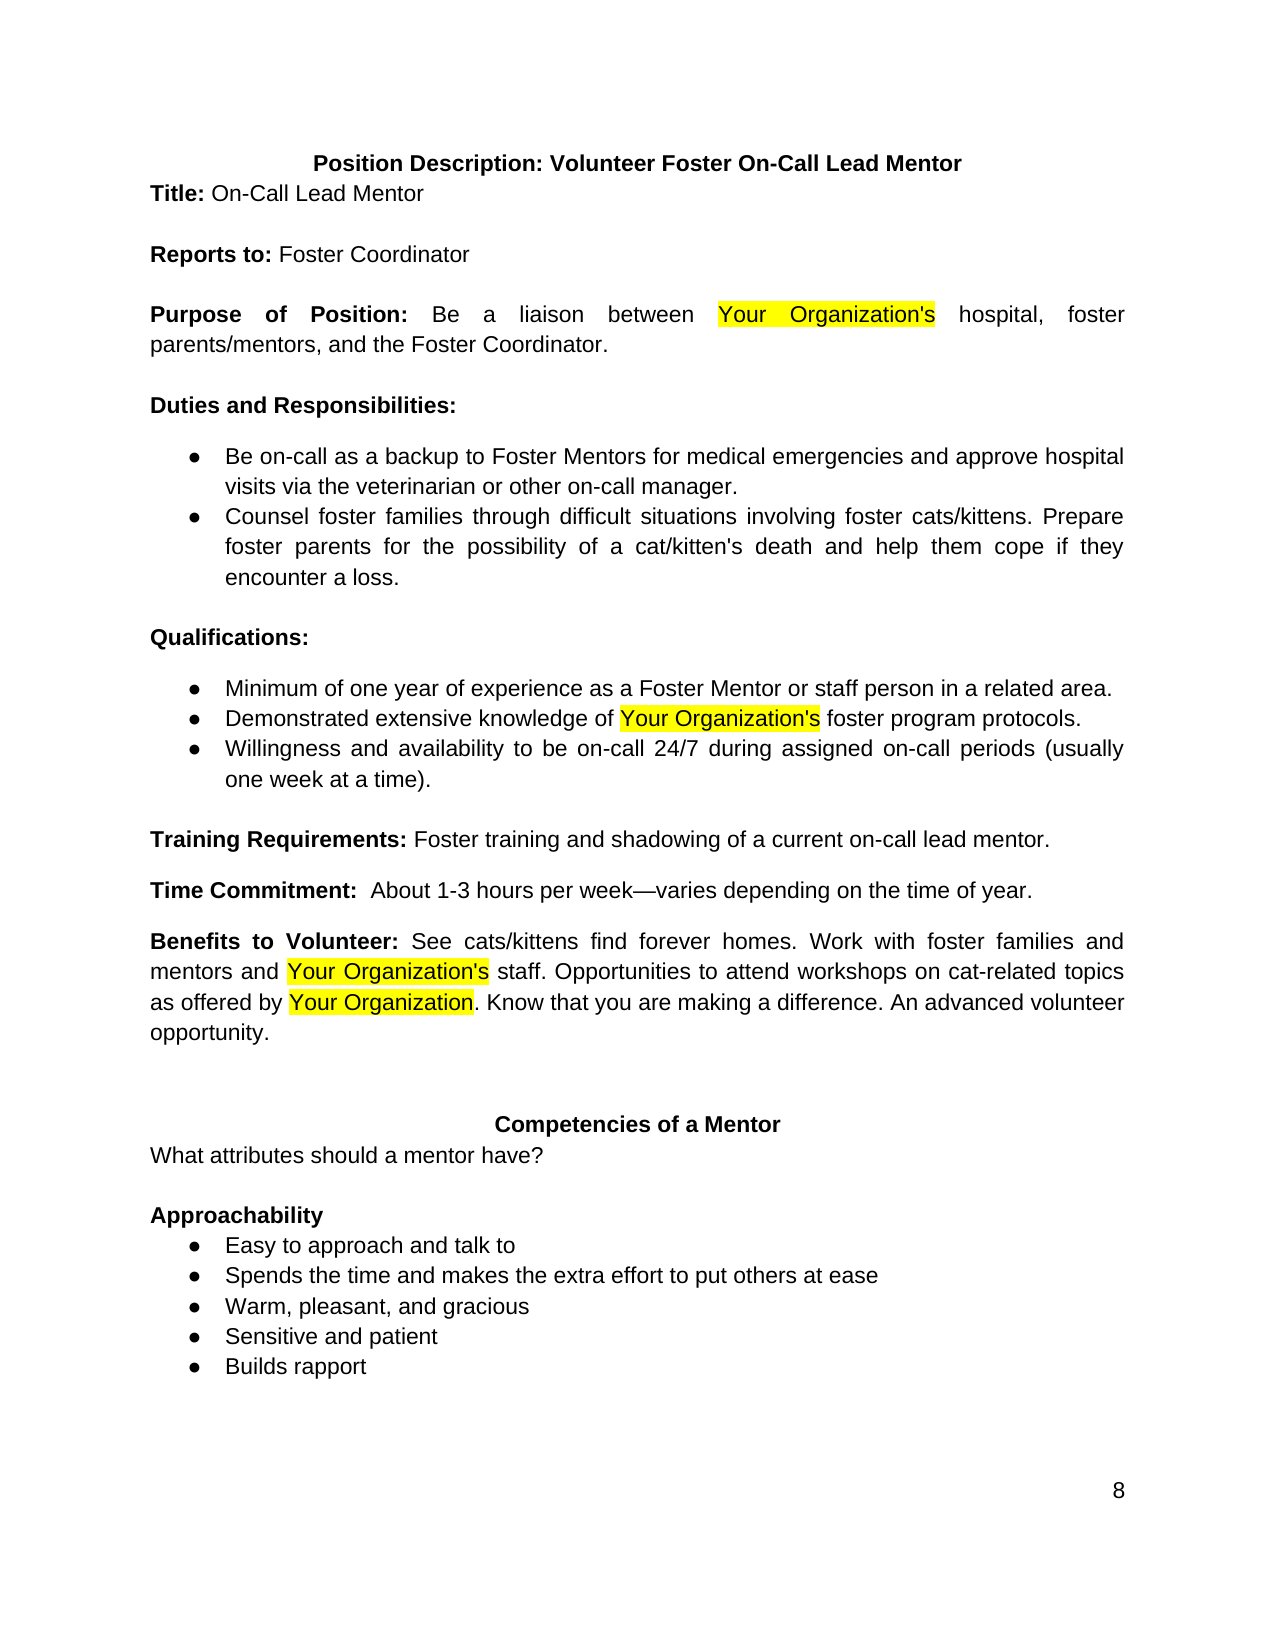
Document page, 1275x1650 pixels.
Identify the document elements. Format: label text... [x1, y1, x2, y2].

list Easy to approach and talk to [187, 1232, 1125, 1259]
text Purpose of Position: Be a liaison between Your Organization's hospital, foster parents/mentors, and the Foster Coordinator. [150, 301, 1125, 358]
subtitle Position Description: Volunteer Foster On-Call Lead Mentor [150, 150, 1125, 176]
text Duties and Responsibilities: [150, 392, 1125, 418]
list Warm, pleasant, and gracious [187, 1293, 1125, 1319]
list Demonstrated extensive knowledge of Your Organization's foster program protocols. [187, 705, 620, 732]
text Time Commitment: About 1-3 hours per week—varies depending on the time of year. [150, 877, 1125, 903]
list Willingness and availability to be on-call 24/7 during assigned on-call periods (usually one week at a time). [187, 735, 1125, 792]
list Demonstrated extensive knowledge of Your Organization's foster program protocols. [820, 705, 1125, 732]
list Be on-call as a backup to Foster Mentors for medical emergencies and approve hospital visits via the veterinarian or other on-call manager. [187, 443, 1125, 499]
list Counsel foster families through difficult situations involving foster cats/kittens. Prepare foster parents for the possibility of a cat/kitten's death and help them cope if they encounter a loss. [187, 503, 1125, 590]
text What attributes should a mentor have? [150, 1142, 1125, 1168]
text Approachability [150, 1202, 1125, 1228]
list Builds rapport [187, 1353, 1125, 1379]
text Qualifications: [150, 624, 1125, 650]
text Benefits to Volunteer: See cats/kittens find forever homes. Work with foster families and mentors and Your Organization's staff. Opportunities to attend workshops on cat-related topics as offered by Your Organization. Know that you are making a difference. An advanced volunteer opportunity. [150, 928, 1125, 1045]
list Spends the time and makes the extra effort to put others at ease [187, 1262, 1125, 1289]
subtitle Competencies of a Mentor [150, 1111, 1125, 1138]
text Title: On-Call Lead Mentor [150, 180, 1125, 207]
text Training Requirements: Foster training and shadowing of a current on-call lead mentor. [150, 826, 1125, 852]
text Reports to: Foster Coordinator [150, 241, 1125, 267]
list Sensitive and patient [187, 1323, 1125, 1349]
list Minimum of one year of experience as a Foster Mentor or staff person in a related area. [187, 675, 1125, 701]
